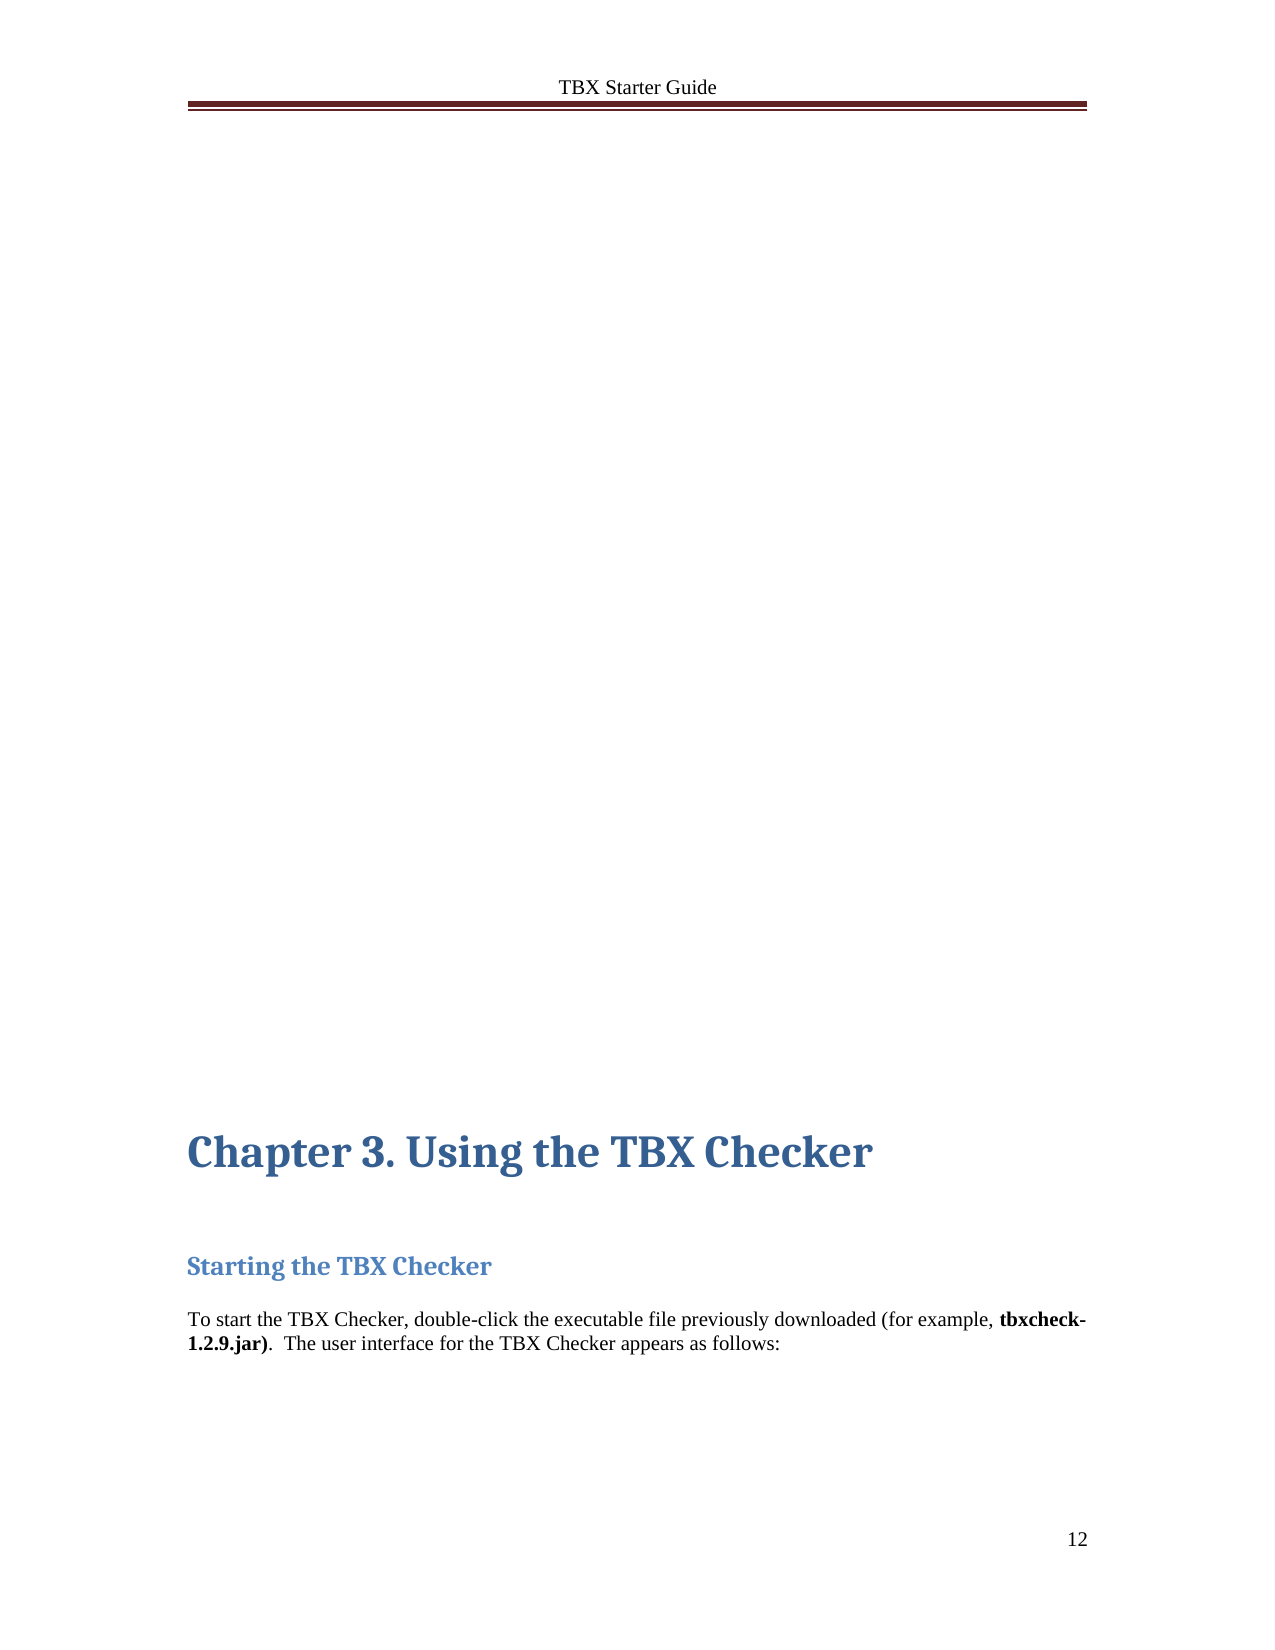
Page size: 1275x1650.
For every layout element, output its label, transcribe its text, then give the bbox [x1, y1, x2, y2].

text To start the TBX Checker, double-click the executable file previously downloaded (for example, tbxcheck-1.2.9.jar). The user interface for the TBX Checker appears as follows: [187, 1307, 1087, 1355]
subtitle Chapter 3. Using the TBX Checker [187, 1126, 1087, 1178]
subtitle Starting the TBX Checker [187, 1251, 1087, 1282]
